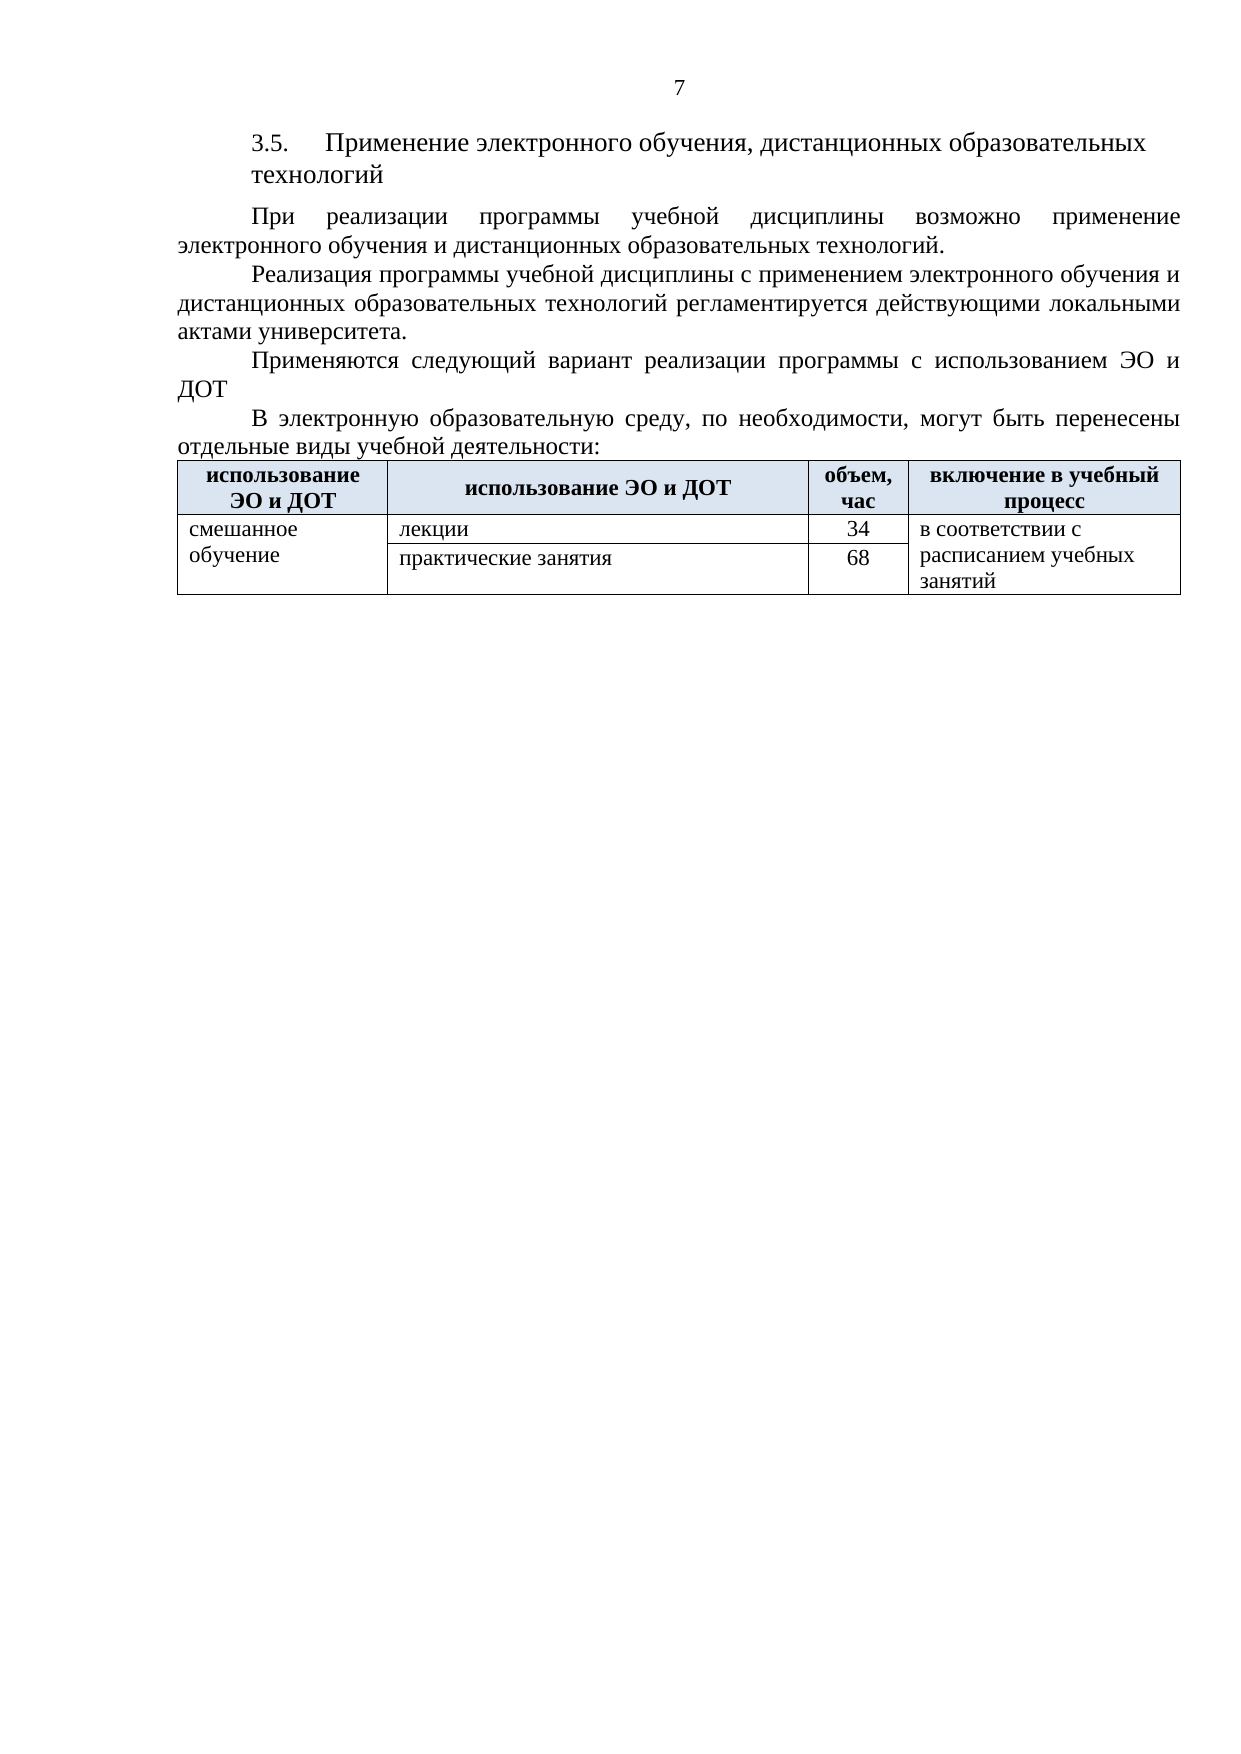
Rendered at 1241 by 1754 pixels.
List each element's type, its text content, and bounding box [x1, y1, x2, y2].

subtitle Применение электронного обучения, дистанционных образовательных технологий [251, 127, 1181, 189]
table_header объем, час [809, 461, 908, 514]
text Реализация программы учебной дисциплины с применением электронного обучения и дистанционных образовательных технологий регламентируется действующими локальными актами университета. [177, 259, 1181, 345]
text При реализации программы учебной дисциплины возможно применение электронного обучения и дистанционных образовательных технологий. [177, 201, 1181, 259]
text В электронную образовательную среду, по необходимости, могут быть перенесены отдельные виды учебной деятельности: [177, 403, 1181, 460]
table_cell смешанное обучение [178, 515, 387, 594]
table_cell практические занятия [388, 544, 808, 594]
table_header использование ЭО и ДОТ [388, 461, 808, 514]
table_cell 68 [809, 544, 908, 594]
table_header включение в учебный процесс [909, 461, 1180, 514]
table_cell в соответствии с расписанием учебных занятий [909, 515, 1180, 594]
table_header использование ЭО и ДОТ [178, 461, 387, 514]
table_cell 34 [809, 515, 908, 543]
text Применяются следующий вариант реализации программы с использованием ЭО и ДОТ [177, 345, 1181, 403]
table_cell лекции [388, 515, 808, 543]
